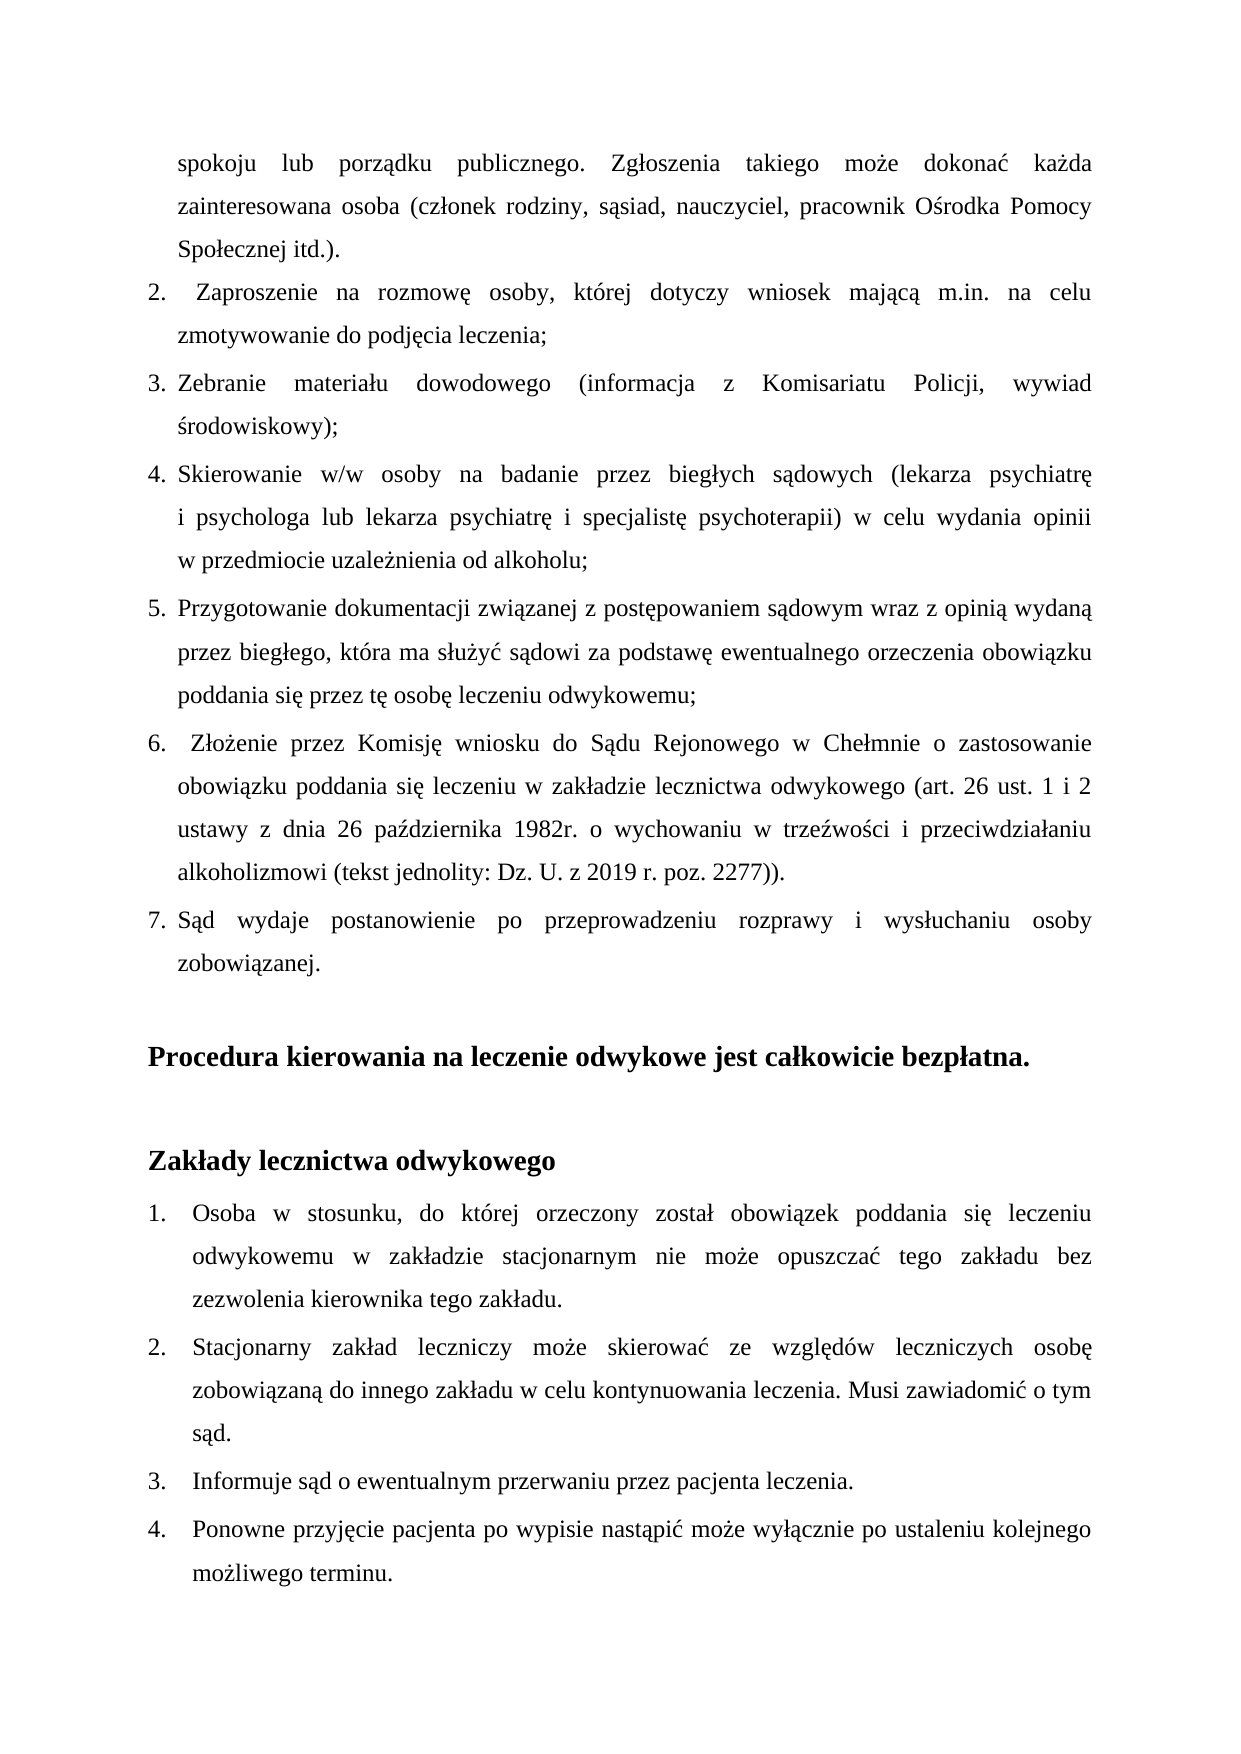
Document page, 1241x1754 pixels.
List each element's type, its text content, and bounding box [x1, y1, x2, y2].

list Przygotowanie dokumentacji związanej z postępowaniem sądowym wraz z opinią wydaną przez biegłego, która ma służyć sądowi za podstawę ewentualnego orzeczenia obowiązku poddania się przez tę osobę leczeniu odwykowemu; [148, 593, 1093, 708]
text Zakłady lecznictwa odwykowego [148, 1143, 1093, 1176]
list Ponowne przyjęcie pacjenta po wypisie nastąpić może wyłącznie po ustaleniu kolejnego możliwego terminu. [148, 1514, 1093, 1586]
list Informuje sąd o ewentualnym przerwaniu przez pacjenta leczenia. [148, 1466, 1093, 1495]
text Procedura kierowania na leczenie odwykowe jest całkowicie bezpłatna. [148, 1039, 1093, 1073]
list Skierowanie w/w osoby na badanie przez biegłych sądowych (lekarza psychiatrę i psychologa lub lekarza psychiatrę i specjalistę psychoterapii) w celu wydania opinii w przedmiocie uzależnienia od alkoholu; [148, 459, 1093, 574]
list Sąd wydaje postanowienie po przeprowadzeniu rozprawy i wysłuchaniu osoby zobowiązanej. [148, 905, 1093, 977]
list Zaproszenie na rozmowę osoby, której dotyczy wniosek mającą m.in. na celu zmotywowanie do podjęcia leczenia; [148, 277, 1093, 349]
list Stacjonarny zakład leczniczy może skierować ze względów leczniczych osobę zobowiązaną do innego zakładu w celu kontynuowania leczenia. Musi zawiadomić o tym sąd. [148, 1332, 1093, 1447]
list Zebranie materiału dowodowego (informacja z Komisariatu Policji, wywiad środowiskowy); [148, 368, 1093, 440]
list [148, 148, 1093, 263]
list Osoba w stosunku, do której orzeczony został obowiązek poddania się leczeniu odwykowemu w zakładzie stacjonarnym nie może opuszczać tego zakładu bez zezwolenia kierownika tego zakładu. [148, 1198, 1093, 1313]
list Złożenie przez Komisję wniosku do Sądu Rejonowego w Chełmnie o zastosowanie obowiązku poddania się leczeniu w zakładzie lecznictwa odwykowego (art. 26 ust. 1 i 2 ustawy z dnia 26 października 1982r. o wychowaniu w trzeźwości i przeciwdziałaniu alkoholizmowi (tekst jednolity: Dz. U. z 2019 r. poz. 2277)). [148, 728, 1093, 886]
